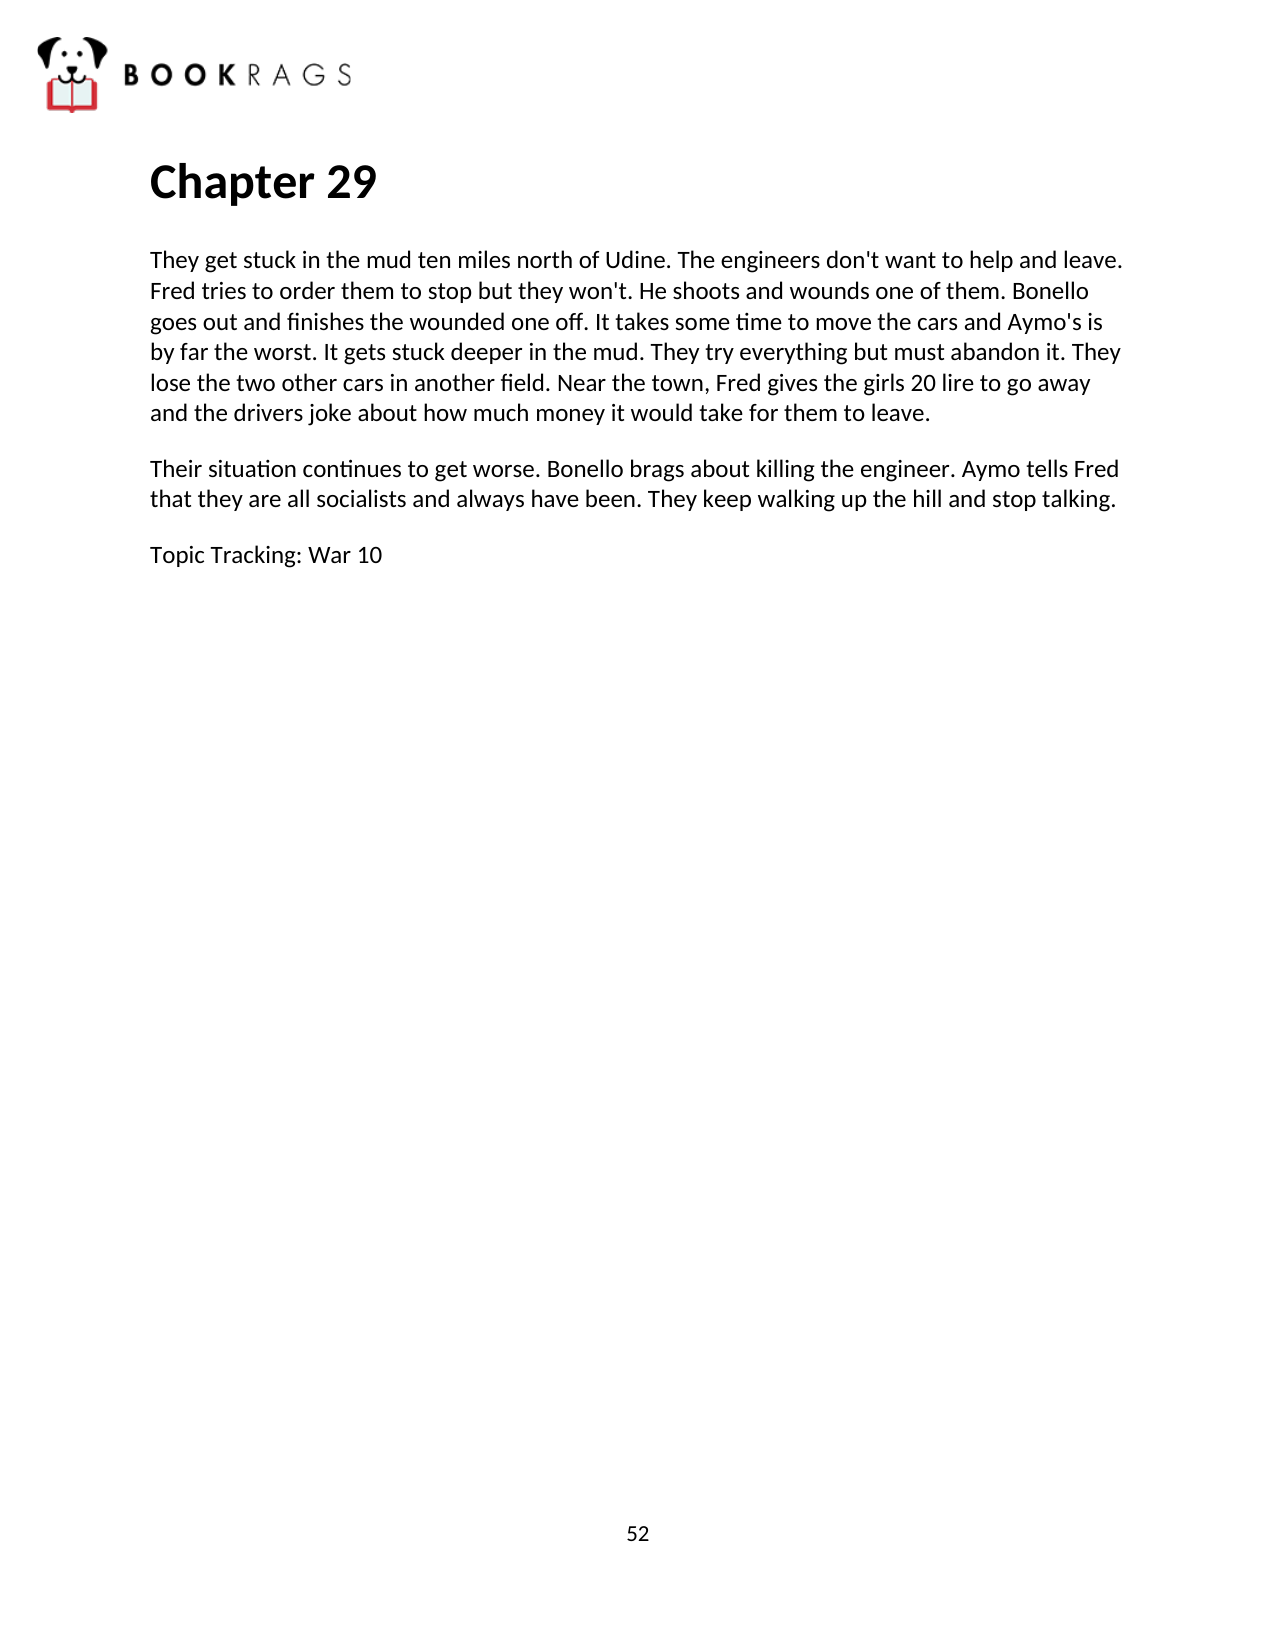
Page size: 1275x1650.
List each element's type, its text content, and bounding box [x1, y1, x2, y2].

picture [37, 37, 351, 113]
text They get stuck in the mud ten miles north of Udine. The engineers don't want to help and leave. Fred tries to order them to stop but they won't. He shoots and wounds one of them. Bonello goes out and finishes the wounded one off. It takes some time to move the cars and Aymo's is by far the worst. It gets stuck deeper in the mud. They try everything but must abandon it. They lose the two other cars in another field. Near the town, Fred gives the girls 20 lire to go away and the drivers joke about how much money it would take for them to leave. [150, 244, 1125, 428]
text Their situation continues to get worse. Bonello brags about killing the engineer. Aymo tells Fred that they are all socialists and always have been. They keep walking up the hill and stop talking. [150, 453, 1125, 514]
text Topic Tracking: War 10 [150, 539, 1125, 569]
text Chapter 29 [150, 150, 1125, 211]
